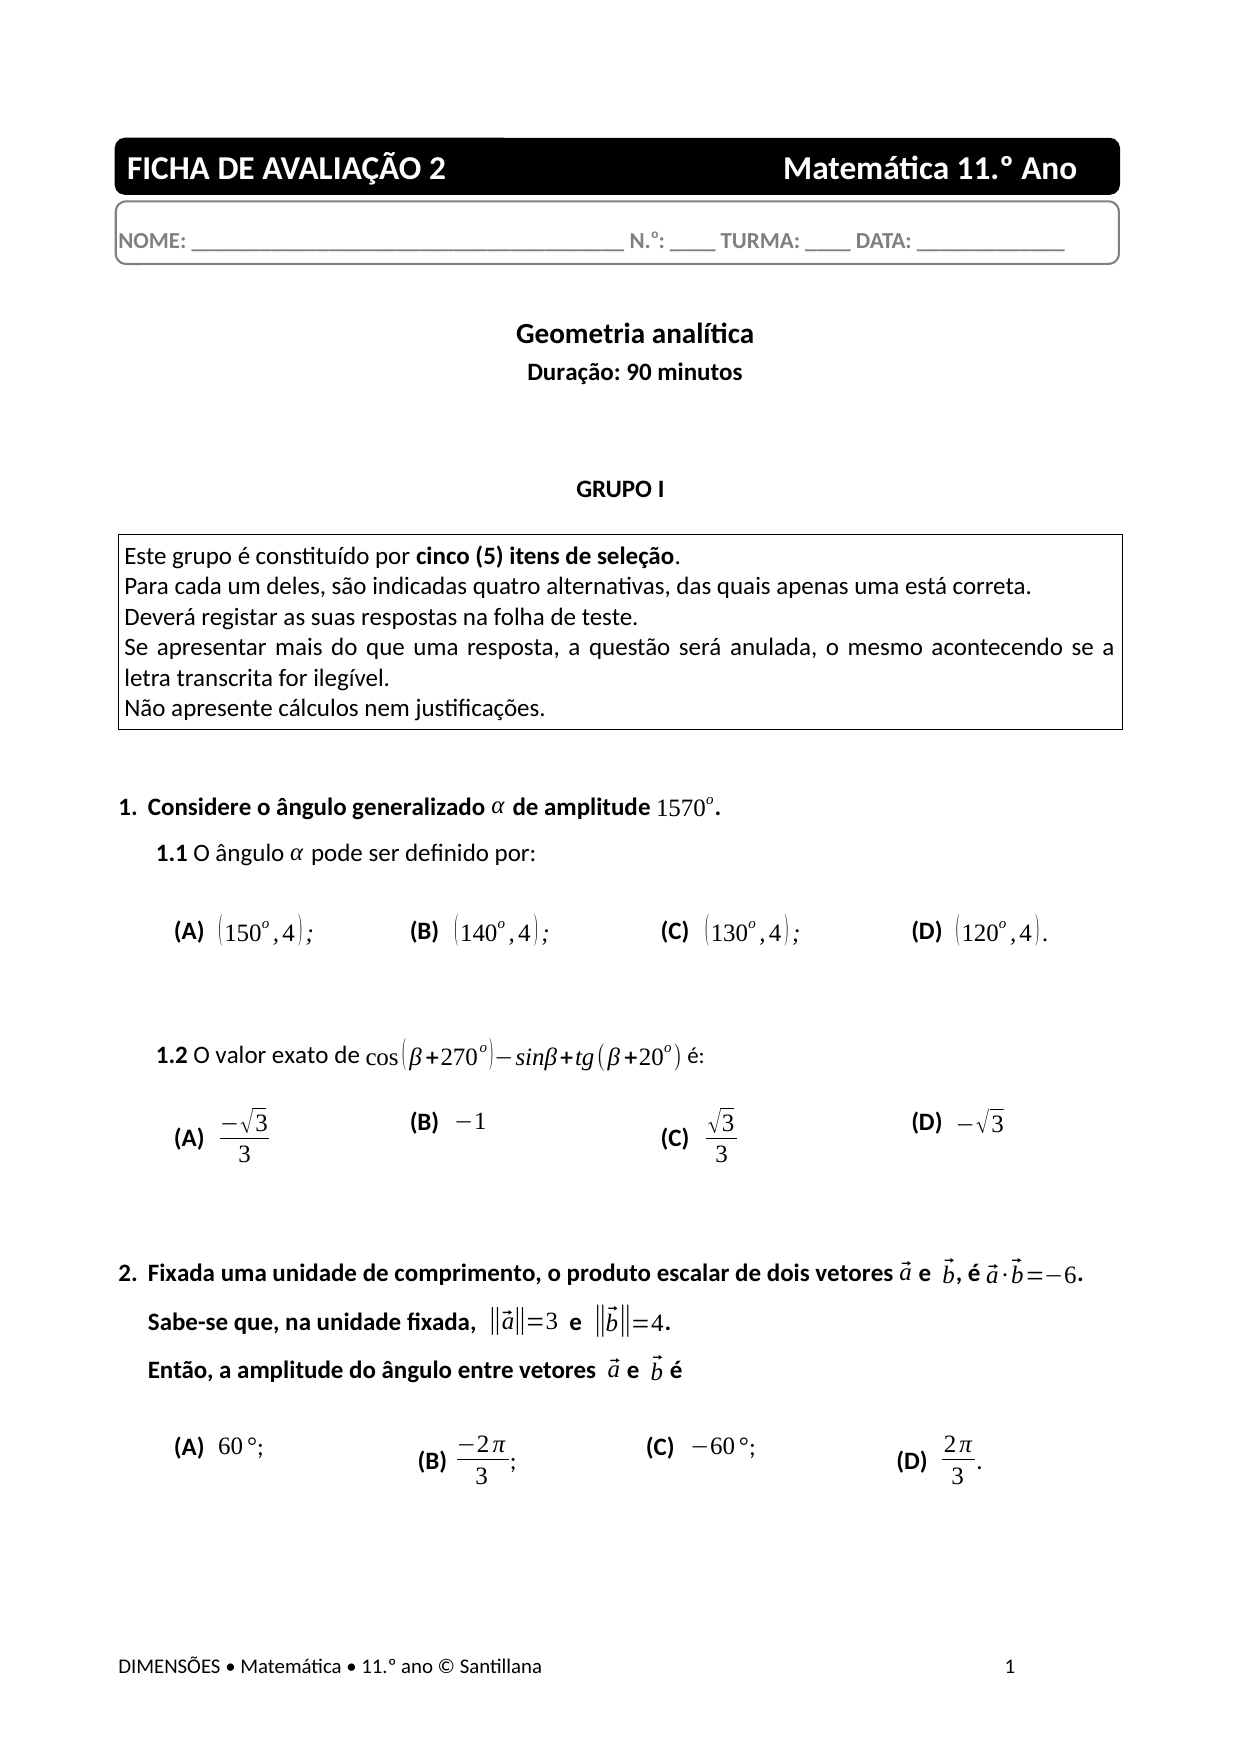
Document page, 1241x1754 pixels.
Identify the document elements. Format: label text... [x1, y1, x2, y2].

table_header ; [369, 1431, 619, 1503]
table_header [369, 1107, 619, 1181]
table_header [870, 1107, 1121, 1181]
table_header [369, 913, 619, 961]
list O ângulo pode ser definido por: [156, 837, 1122, 867]
list Considere o ângulo generalizado de amplitude . [118, 790, 1122, 822]
table_header Este grupo é constituído por cinco (5) itens de seleção. Para cada um deles, são indicadas quatro alternativas, das quais apenas uma está correta. Deverá registar as suas respostas na folha de teste. Se apresentar mais do que uma resposta, a questão será anulada, o mesmo acontecendo se a letra transcrita for ilegível. Não apresente cálculos nem justificações. [119, 535, 1122, 729]
text GRUPO I [118, 473, 1122, 503]
table_header ; [620, 1431, 870, 1503]
text NOME: ______________________________________ N.o: ____ TURMA: ____ DATA: _____________ [118, 226, 1117, 254]
text FICHA DE AVALIAÇÃO 2 Matemática 11.º Ano [118, 147, 1122, 188]
list Duração: 90 minutos [148, 356, 1122, 386]
list Fixada uma unidade de comprimento, o produto escalar de dois vetores e , é . [118, 1257, 1122, 1288]
table_header [118, 913, 369, 961]
list O valor exato de é: [156, 1037, 1122, 1072]
table_header [620, 1107, 870, 1181]
table_header [118, 1107, 369, 1181]
table_header [870, 913, 1121, 961]
table_header [620, 913, 870, 961]
text Sabe-se que, na unidade fixada, e . [118, 1304, 1122, 1338]
text Então, a amplitude do ângulo entre vetores e é [118, 1354, 1122, 1385]
table_header . [870, 1431, 1121, 1503]
table_header ; [118, 1431, 369, 1503]
list Geometria analítica [148, 315, 1122, 351]
